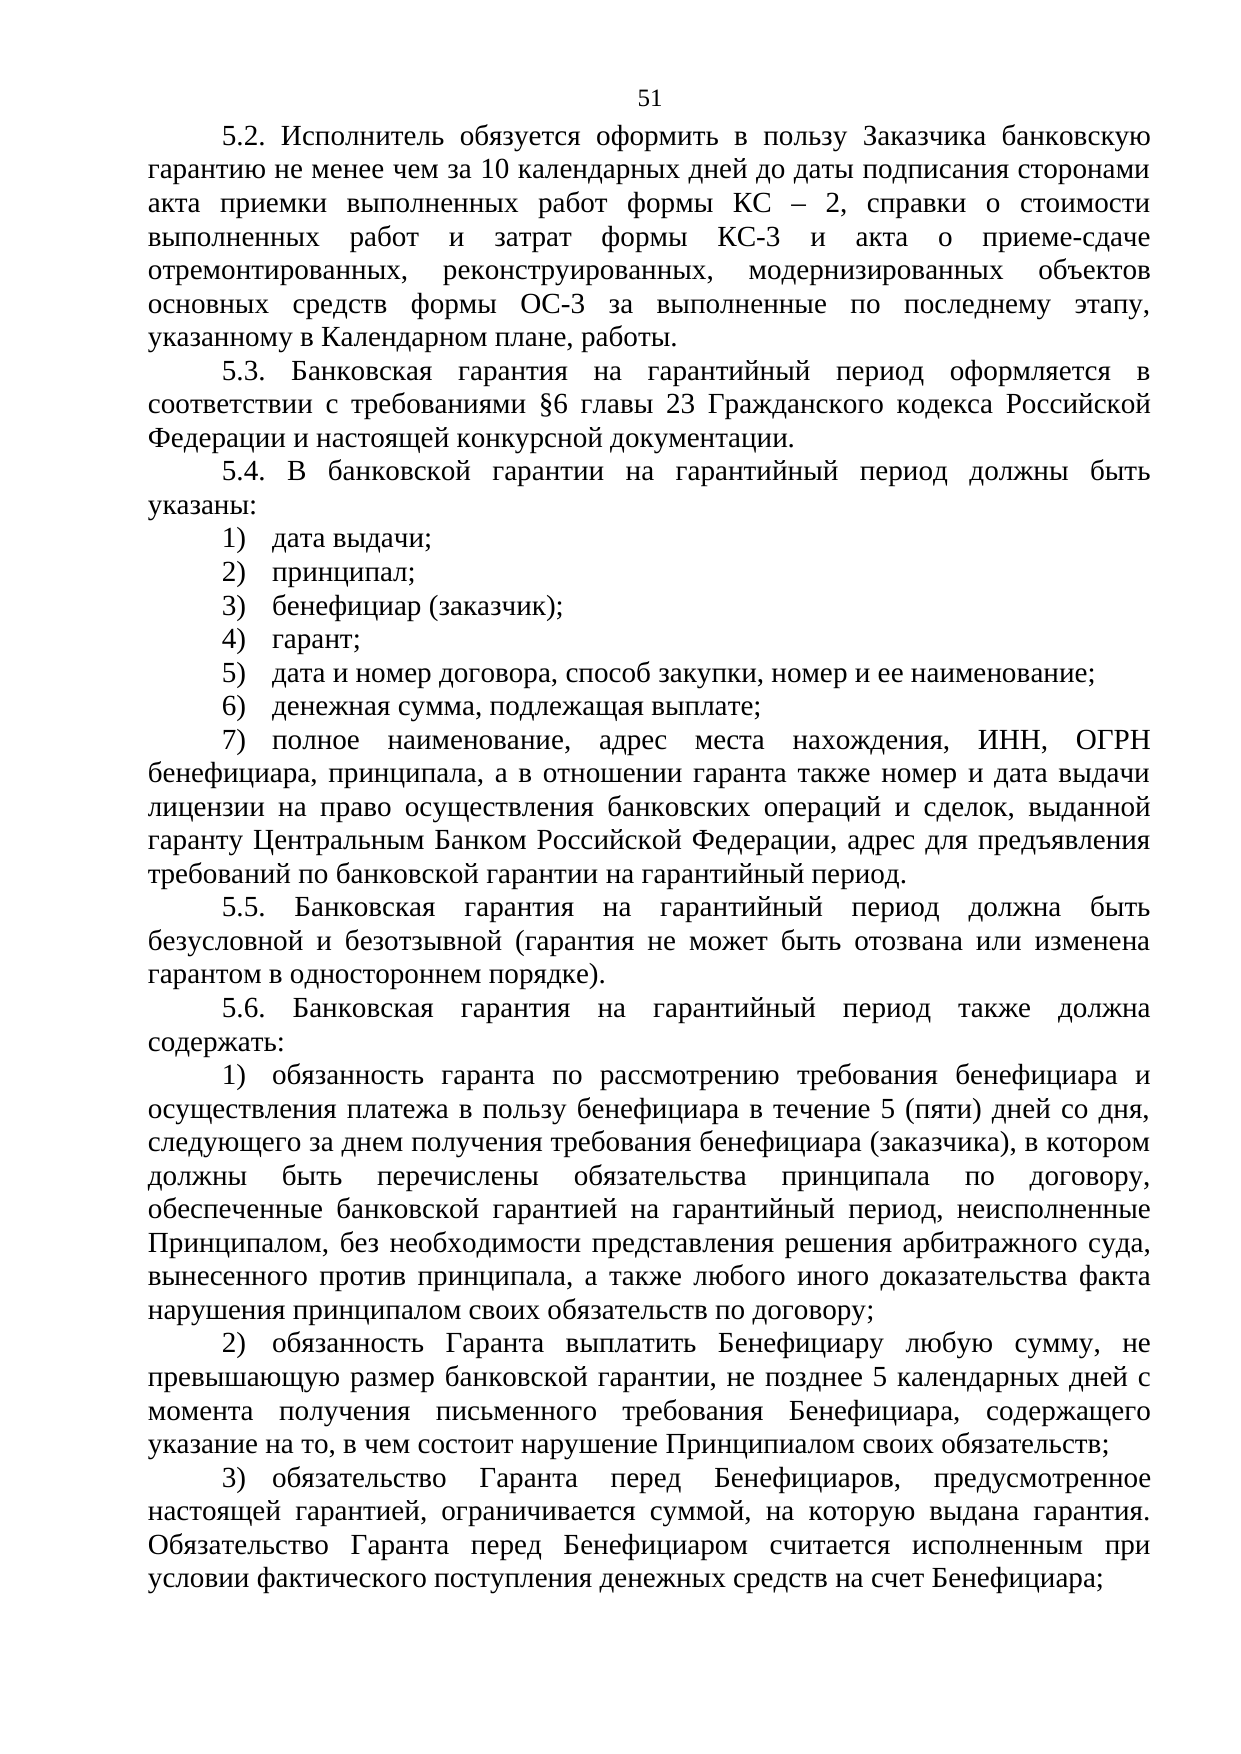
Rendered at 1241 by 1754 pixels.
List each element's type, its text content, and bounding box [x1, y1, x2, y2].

list бенефициар (заказчик); [148, 588, 1152, 621]
text 5.4. В банковской гарантии на гарантийный период должны быть указаны: [148, 453, 1152, 521]
list принципал; [148, 554, 1152, 588]
text 5.3. Банковская гарантия на гарантийный период оформляется в соответствии с требованиями §6 главы 23 Гражданского кодекса Российской Федерации и настоящей конкурсной документации. [148, 353, 1152, 453]
list обязанность Гаранта выплатить Бенефициару любую сумму, не превышающую размер банковской гарантии, не позднее 5 календарных дней с момента получения письменного требования Бенефициара, содержащего указание на то, в чем состоит нарушение Принципиалом своих обязательств; [148, 1326, 1152, 1460]
list полное наименование, адрес места нахождения, ИНН, ОГРН бенефициара, принципала, а в отношении гаранта также номер и дата выдачи лицензии на право осуществления банковских операций и сделок, выданной гаранту Центральным Банком Российской Федерации, адрес для предъявления требований по банковской гарантии на гарантийный период. [148, 722, 1152, 889]
list обязанность гаранта по рассмотрению требования бенефициара и осуществления платежа в пользу бенефициара в течение 5 (пяти) дней со дня, следующего за днем получения требования бенефициара (заказчика), в котором должны быть перечислены обязательства принципала по договору, обеспеченные банковской гарантией на гарантийный период, неисполненные Принципалом, без необходимости представления решения арбитражного суда, вынесенного против принципала, а также любого иного доказательства факта нарушения принципалом своих обязательств по договору; [148, 1057, 1152, 1326]
list денежная сумма, подлежащая выплате; [148, 688, 1152, 722]
text 5.2. Исполнитель обязуется оформить в пользу Заказчика банковскую гарантию не менее чем за 10 календарных дней до даты подписания сторонами акта приемки выполненных работ формы КС – 2, справки о стоимости выполненных работ и затрат формы КС-3 и акта о приеме-сдаче отремонтированных, реконструированных, модернизированных объектов основных средств формы ОС-3 за выполненные по последнему этапу, указанному в Календарном плане, работы. [148, 118, 1152, 353]
list дата выдачи; [148, 521, 1152, 554]
list гарант; [148, 621, 1152, 655]
list дата и номер договора, способ закупки, номер и ее наименование; [148, 655, 1152, 688]
text 5.5. Банковская гарантия на гарантийный период должна быть безусловной и безотзывной (гарантия не может быть отозвана или изменена гарантом в одностороннем порядке). [148, 889, 1152, 990]
list обязательство Гаранта перед Бенефициаров, предусмотренное настоящей гарантией, ограничивается суммой, на которую выдана гарантия. Обязательство Гаранта перед Бенефициаром считается исполненным при условии фактического поступления денежных средств на счет Бенефициара; [148, 1460, 1152, 1594]
text 5.6. Банковская гарантия на гарантийный период также должна содержать: [148, 990, 1152, 1057]
